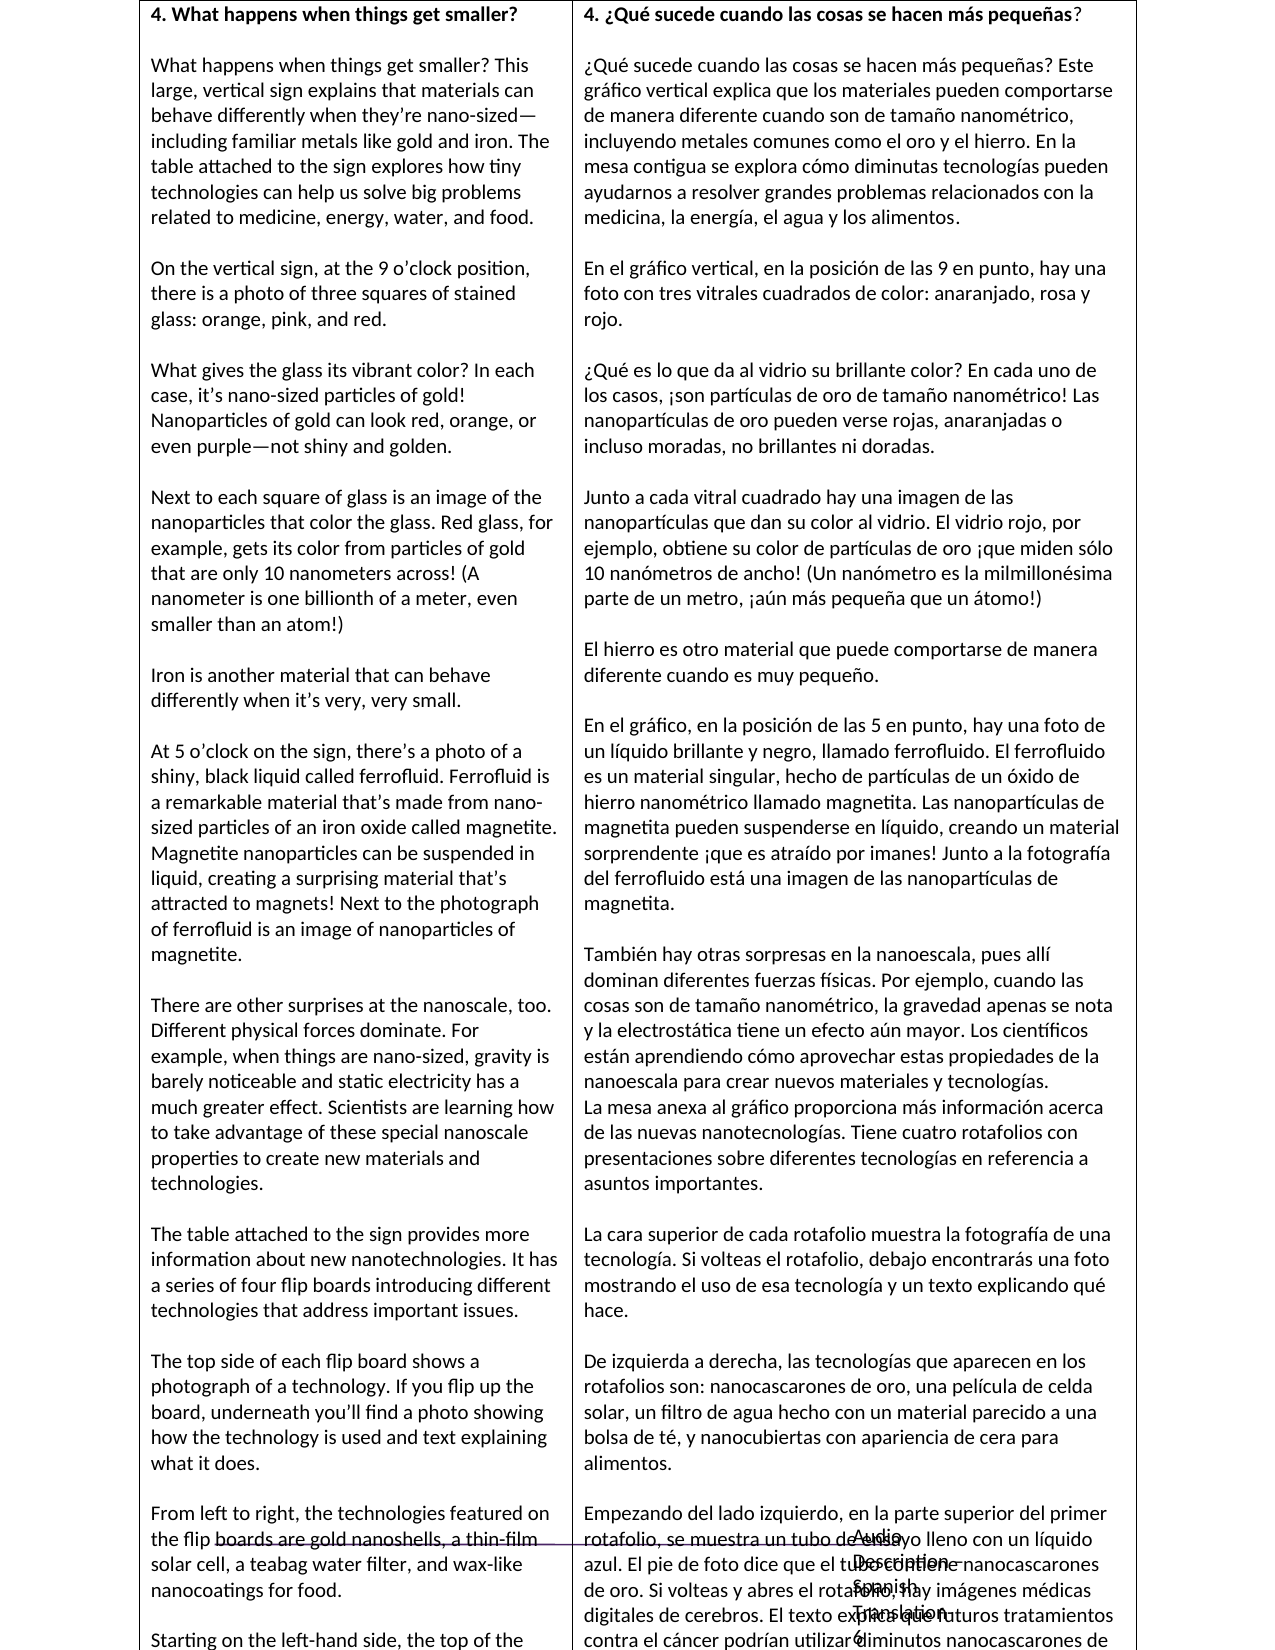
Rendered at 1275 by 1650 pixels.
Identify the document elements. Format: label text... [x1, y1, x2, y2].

table_header 4. ¿Qué sucede cuando las cosas se hacen más pequeñas? ¿Qué sucede cuando las cosas se hacen más pequeñas? Este gráfico vertical explica que los materiales pueden comportarse de manera diferente cuando son de tamaño nanométrico, incluyendo metales comunes como el oro y el hierro. En la mesa contigua se explora cómo diminutas tecnologías pueden ayudarnos a resolver grandes problemas relacionados con la medicina, la energía, el agua y los alimentos. En el gráfico vertical, en la posición de las 9 en punto, hay una foto con tres vitrales cuadrados de color: anaranjado, rosa y rojo. ¿Qué es lo que da al vidrio su brillante color? En cada uno de los casos, ¡son partículas de oro de tamaño nanométrico! Las nanopartículas de oro pueden verse rojas, anaranjadas o incluso moradas, no brillantes ni doradas. Junto a cada vitral cuadrado hay una imagen de las nanopartículas que dan su color al vidrio. El vidrio rojo, por ejemplo, obtiene su color de partículas de oro ¡que miden sólo 10 nanómetros de ancho! (Un nanómetro es la milmillonésima parte de un metro, ¡aún más pequeña que un átomo!) El hierro es otro material que puede comportarse de manera diferente cuando es muy pequeño. En el gráfico, en la posición de las 5 en punto, hay una foto de un líquido brillante y negro, llamado ferrofluido. El ferrofluido es un material singular, hecho de partículas de un óxido de hierro nanométrico llamado magnetita. Las nanopartículas de magnetita pueden suspenderse en líquido, creando un material sorprendente ¡que es atraído por imanes! Junto a la fotografía del ferrofluido está una imagen de las nanopartículas de magnetita. También hay otras sorpresas en la nanoescala, pues allí dominan diferentes fuerzas físicas. Por ejemplo, cuando las cosas son de tamaño nanométrico, la gravedad apenas se nota y la electrostática tiene un efecto aún mayor. Los científicos están aprendiendo cómo aprovechar estas propiedades de la nanoescala para crear nuevos materiales y tecnologías. La mesa anexa al gráfico proporciona más información acerca de las nuevas nanotecnologías. Tiene cuatro rotafolios con presentaciones sobre diferentes tecnologías en referencia a asuntos importantes. La cara superior de cada rotafolio muestra la fotografía de una tecnología. Si volteas el rotafolio, debajo encontrarás una foto mostrando el uso de esa tecnología y un texto explicando qué hace. De izquierda a derecha, las tecnologías que aparecen en los rotafolios son: nanocascarones de oro, una película de celda solar, un filtro de agua hecho con un material parecido a una bolsa de té, y nanocubiertas con apariencia de cera para alimentos. Empezando del lado izquierdo, en la parte superior del primer rotafolio, se muestra un tubo de ensayo lleno con un líquido azul. El pie de foto dice que el tubo contiene nanocascarones de oro. Si volteas y abres el rotafolio, hay imágenes médicas digitales de cerebros. El texto explica que futuros tratamientos contra el cáncer podrían utilizar diminutos nanocascarones de oro y luz infrarroja para combatir tumores. Se espera que la nanotecnología tenga un gran impacto sobre la atención médica, desde el diagnóstico hasta el tratamiento. El segundo rotafolio muestra a un hombre sosteniendo un circuito transparente flexible. El pie de foto lo identifica como una película de celda solar. La cara de abajo del rotafolio muestra una variedad de grandes paneles solares. El texto explica que las nuevas celdas solares tienen capas muy delgadas de material que captura la energía solar. Ellas proporcionan energía renovable limpia y son menos costosas que los paneles solares que existen hoy en día. El tercer rotafolio muestra un par de manos con unos guantes azules. La mano a tu izquierda muestra una bolsa de té común, mientras que la mano a tu derecha sostiene un filtro de agua empacado como si fuera una bolsa de té. Abajo, hay una foto tomada en África. Una niña sostiene un vaso de agua sucia y un vaso de agua purificada. El texto explica que el carbón nanométrico remueve del agua gérmenes y toxinas. Estos pequeños filtros de agua en forma de bolsas de té son fáciles de usar y cuestan tan sólo unos centavos, de manera que pueden usarse en todo el mundo. El último rotafolio muestra una mano sosteniendo una manzana roja y brillante. El pie de foto sugiere que la manzana podría tener una nanocubierta con apariencia de cera. Si volteas el rotafolio, hay una foto de un equipo agrícola trabajando en un campo verde. El texto explica que la producción, el procesamiento y el empacado de alimentos pueden utilizar la nanotecnología. Por ejemplo, ingredientes a nanoescala pueden mejorar la textura de los alimentos, la absorción de nutrientes y su duración en el empaque. [573, 1, 1136, 1650]
table_header 4. What happens when things get smaller? What happens when things get smaller? This large, vertical sign explains that materials can behave differently when they’re nano-sized—including familiar metals like gold and iron. The table attached to the sign explores how tiny technologies can help us solve big problems related to medicine, energy, water, and food. On the vertical sign, at the 9 o’clock position, there is a photo of three squares of stained glass: orange, pink, and red. What gives the glass its vibrant color? In each case, it’s nano-sized particles of gold! Nanoparticles of gold can look red, orange, or even purple—not shiny and golden. Next to each square of glass is an image of the nanoparticles that color the glass. Red glass, for example, gets its color from particles of gold that are only 10 nanometers across! (A nanometer is one billionth of a meter, even smaller than an atom!) Iron is another material that can behave differently when it’s very, very small. At 5 o’clock on the sign, there’s a photo of a shiny, black liquid called ferrofluid. Ferrofluid is a remarkable material that’s made from nano-sized particles of an iron oxide called magnetite. Magnetite nanoparticles can be suspended in liquid, creating a surprising material that’s attracted to magnets! Next to the photograph of ferrofluid is an image of nanoparticles of magnetite. There are other surprises at the nanoscale, too. Different physical forces dominate. For example, when things are nano-sized, gravity is barely noticeable and static electricity has a much greater effect. Scientists are learning how to take advantage of these special nanoscale properties to create new materials and technologies. The table attached to the sign provides more information about new nanotechnologies. It has a series of four flip boards introducing different technologies that address important issues. The top side of each flip board shows a photograph of a technology. If you flip up the board, underneath you’ll find a photo showing how the technology is used and text explaining what it does. From left to right, the technologies featured on the flip boards are gold nanoshells, a thin-film solar cell, a teabag water filter, and wax-like nanocoatings for food. Starting on the left-hand side, the top of the first flip board shows a test tube filled with blue liquid. The caption says that the tube contains gold nanoshells. If you flip open the board, there are medical brain scan images. The text explains that future cancer treatments might use tiny gold nanoshells and infrared light to fight tumors. Nanotechnology is expected to have a big impact on medical care, from diagnosis to treatment. The second flip board shows a man holding a transparent, flexible circuit. The caption identifies it as a thin-film solar cell. The underside of the flip board shows an array of large solar panels. The text explains that new solar cells have very thin layers of material that capture energy from the sun. They provide clean, renewable energy and are less expensive than existing solar panels. The third flip board shows a pair of hands wearing blue gloves. The hand on your left shows a regular tea bag, while the hand on your right holds a water filter that is packaged like a tea bag. Underneath, there’s a photo taken in Africa. A young girl holds out a glass of dirty water and a glass of purified water. The text explains that nano-sized charcoal removes germs and toxins from water. These small teabag water filters are easy to use and cost only pennies—so they can be used all over the world. The last flip board shows a hand holding a shiny red apple. The caption suggests that it could have a wax-like nanocoating on it. If you flip open the board, there’s a photo of farm equipment working in a green field. The text explains that food production, processing, and packaging can all use nanotechnology. For example, nano-sized ingredients can improve food texture, nutrient absorption, and shelf life. [140, 1, 572, 1650]
